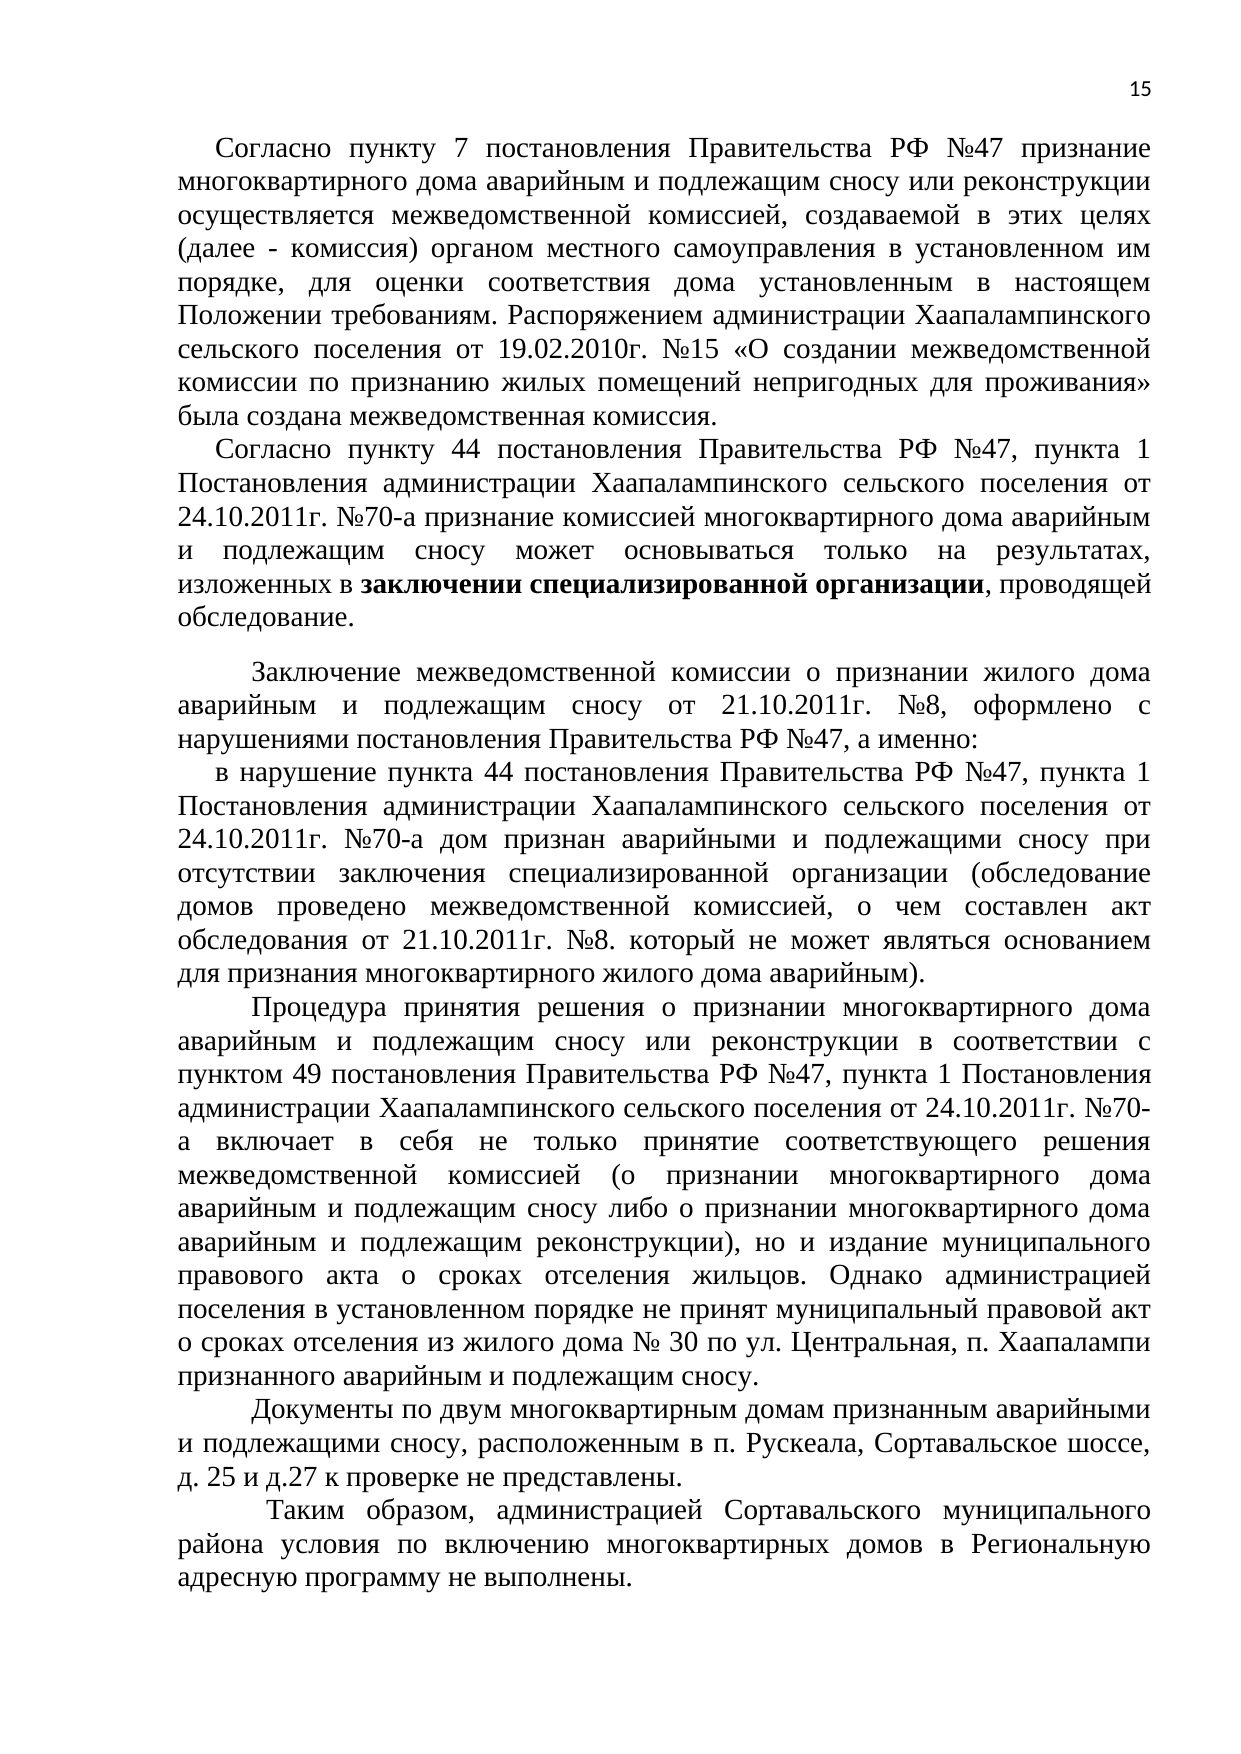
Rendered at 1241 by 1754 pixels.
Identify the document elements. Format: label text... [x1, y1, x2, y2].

text Согласно пункту 7 постановления Правительства РФ №47 признание многоквартирного дома аварийным и подлежащим сносу или реконструкции осуществляется межведомственной комиссией, создаваемой в этих целях (далее - комиссия) органом местного самоуправления в установленном им порядке, для оценки соответствия дома установленным в настоящем Положении требованиям. Распоряжением администрации Хаапалампинского сельского поселения от 19.02.2010г. №15 «О создании межведомственной комиссии по признанию жилых помещений непригодных для проживания» была создана межведомственная комиссия. [177, 130, 1152, 432]
text Заключение межведомственной комиссии о признании жилого дома аварийным и подлежащим сносу от 21.10.2011г. №8, оформлено с нарушениями постановления Правительства РФ №47, а именно: [177, 654, 1152, 754]
text Процедура принятия решения о признании многоквартирного дома аварийным и подлежащим сносу или реконструкции в соответствии с пунктом 49 постановления Правительства РФ №47, пункта 1 Постановления администрации Хаапалампинского сельского поселения от 24.10.2011г. №70-а включает в себя не только принятие соответствующего решения межведомственной комиссией (о признании многоквартирного дома аварийным и подлежащим сносу либо о признании многоквартирного дома аварийным и подлежащим реконструкции), но и издание муниципального правового акта о сроках отселения жильцов. Однако администрацией поселения в установленном порядке не принят муниципальный правовой акт о сроках отселения из жилого дома № 30 по ул. Центральная, п. Хаапалампи признанного аварийным и подлежащим сносу. [177, 989, 1152, 1392]
text в нарушение пункта 44 постановления Правительства РФ №47, пункта 1 Постановления администрации Хаапалампинского сельского поселения от 24.10.2011г. №70-а дом признан аварийными и подлежащими сносу при отсутствии заключения специализированной организации (обследование домов проведено межведомственной комиссией, о чем составлен акт обследования от 21.10.2011г. №8. который не может являться основанием для признания многоквартирного жилого дома аварийным). [177, 754, 1152, 989]
text Таким образом, администрацией Сортавальского муниципального района условия по включению многоквартирных домов в Региональную адресную программу не выполнены. [177, 1492, 1152, 1593]
text Согласно пункту 44 постановления Правительства РФ №47, пункта 1 Постановления администрации Хаапалампинского сельского поселения от 24.10.2011г. №70-а признание комиссией многоквартирного дома аварийным и подлежащим сносу может основываться только на результатах, изложенных в заключении специализированной организации, проводящей обследование. [177, 432, 1152, 633]
text Документы по двум многоквартирным домам признанным аварийными и подлежащими сносу, расположенным в п. Рускеала, Сортавальское шоссе, д. 25 и д.27 к проверке не представлены. [177, 1392, 1152, 1492]
